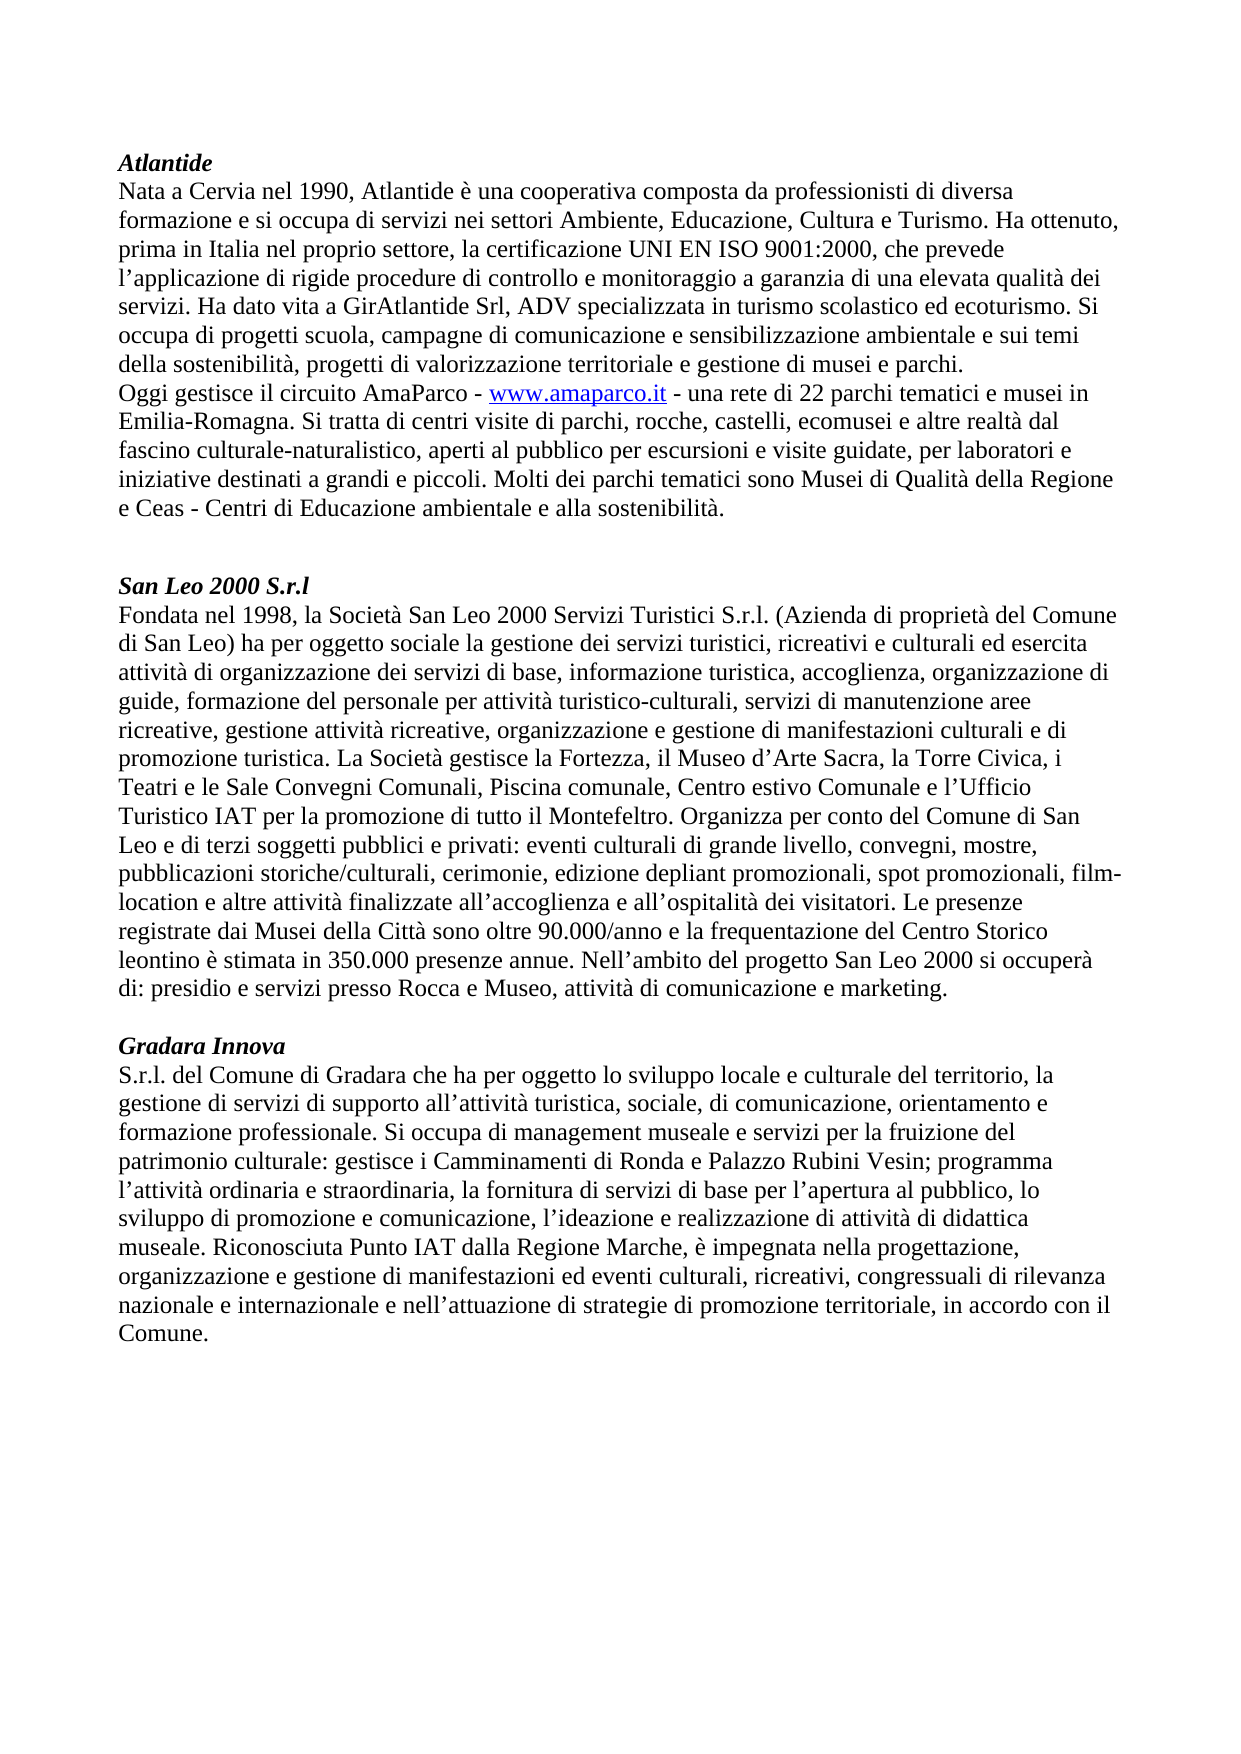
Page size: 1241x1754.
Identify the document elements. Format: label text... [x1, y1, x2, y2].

text Gradara Innova S.r.l. del Comune di Gradara che ha per oggetto lo sviluppo locale e culturale del territorio, la gestione di servizi di supporto all’attività turistica, sociale, di comunicazione, orientamento e formazione professionale. Si occupa di management museale e servizi per la fruizione del patrimonio culturale: gestisce i Camminamenti di Ronda e Palazzo Rubini Vesin; programma l’attività ordinaria e straordinaria, la fornitura di servizi di base per l’apertura al pubblico, lo sviluppo di promozione e comunicazione, l’ideazione e realizzazione di attività di didattica museale. Riconosciuta Punto IAT dalla Regione Marche, è impegnata nella progettazione, organizzazione e gestione di manifestazioni ed eventi culturali, ricreativi, congressuali di rilevanza nazionale e internazionale e nell’attuazione di strategie di promozione territoriale, in accordo con il Comune. [118, 1031, 1122, 1347]
text San Leo 2000 S.r.l Fondata nel 1998, la Società San Leo 2000 Servizi Turistici S.r.l. (Azienda di proprietà del Comune di San Leo) ha per oggetto sociale la gestione dei servizi turistici, ricreativi e culturali ed esercita attività di organizzazione dei servizi di base, informazione turistica, accoglienza, organizzazione di guide, formazione del personale per attività turistico-culturali, servizi di manutenzione aree ricreative, gestione attività ricreative, organizzazione e gestione di manifestazioni culturali e di promozione turistica. La Società gestisce la Fortezza, il Museo d’Arte Sacra, la Torre Civica, i Teatri e le Sale Convegni Comunali, Piscina comunale, Centro estivo Comunale e l’Ufficio Turistico IAT per la promozione di tutto il Montefeltro. Organizza per conto del Comune di San Leo e di terzi soggetti pubblici e privati: eventi culturali di grande livello, convegni, mostre, pubblicazioni storiche/culturali, cerimonie, edizione depliant promozionali, spot promozionali, film-location e altre attività finalizzate all’accoglienza e all’ospitalità dei visitatori. Le presenze registrate dai Musei della Città sono oltre 90.000/anno e la frequentazione del Centro Storico leontino è stimata in 350.000 presenze annue. Nell’ambito del progetto San Leo 2000 si occuperà di: presidio e servizi presso Rocca e Museo, attività di comunicazione e marketing. [118, 571, 1122, 1002]
text Atlantide Nata a Cervia nel 1990, Atlantide è una cooperativa composta da professionisti di diversa formazione e si occupa di servizi nei settori Ambiente, Educazione, Cultura e Turismo. Ha ottenuto, prima in Italia nel proprio settore, la certificazione UNI EN ISO 9001:2000, che prevede l’applicazione di rigide procedure di controllo e monitoraggio a garanzia di una elevata qualità dei servizi. Ha dato vita a GirAtlantide Srl, ADV specializzata in turismo scolastico ed ecoturismo. Si occupa di progetti scuola, campagne di comunicazione e sensibilizzazione ambientale e sui temi della sostenibilità, progetti di valorizzazione territoriale e gestione di musei e parchi. Oggi gestisce il circuito AmaParco - www.amaparco.it - una rete di 22 parchi tematici e musei in Emilia-Romagna. Si tratta di centri visite di parchi, rocche, castelli, ecomusei e altre realtà dal fascino culturale-naturalistico, aperti al pubblico per escursioni e visite guidate, per laboratori e iniziative destinati a grandi e piccoli. Molti dei parchi tematici sono Musei di Qualità della Regione e Ceas - Centri di Educazione ambientale e alla sostenibilità. [118, 148, 1122, 521]
